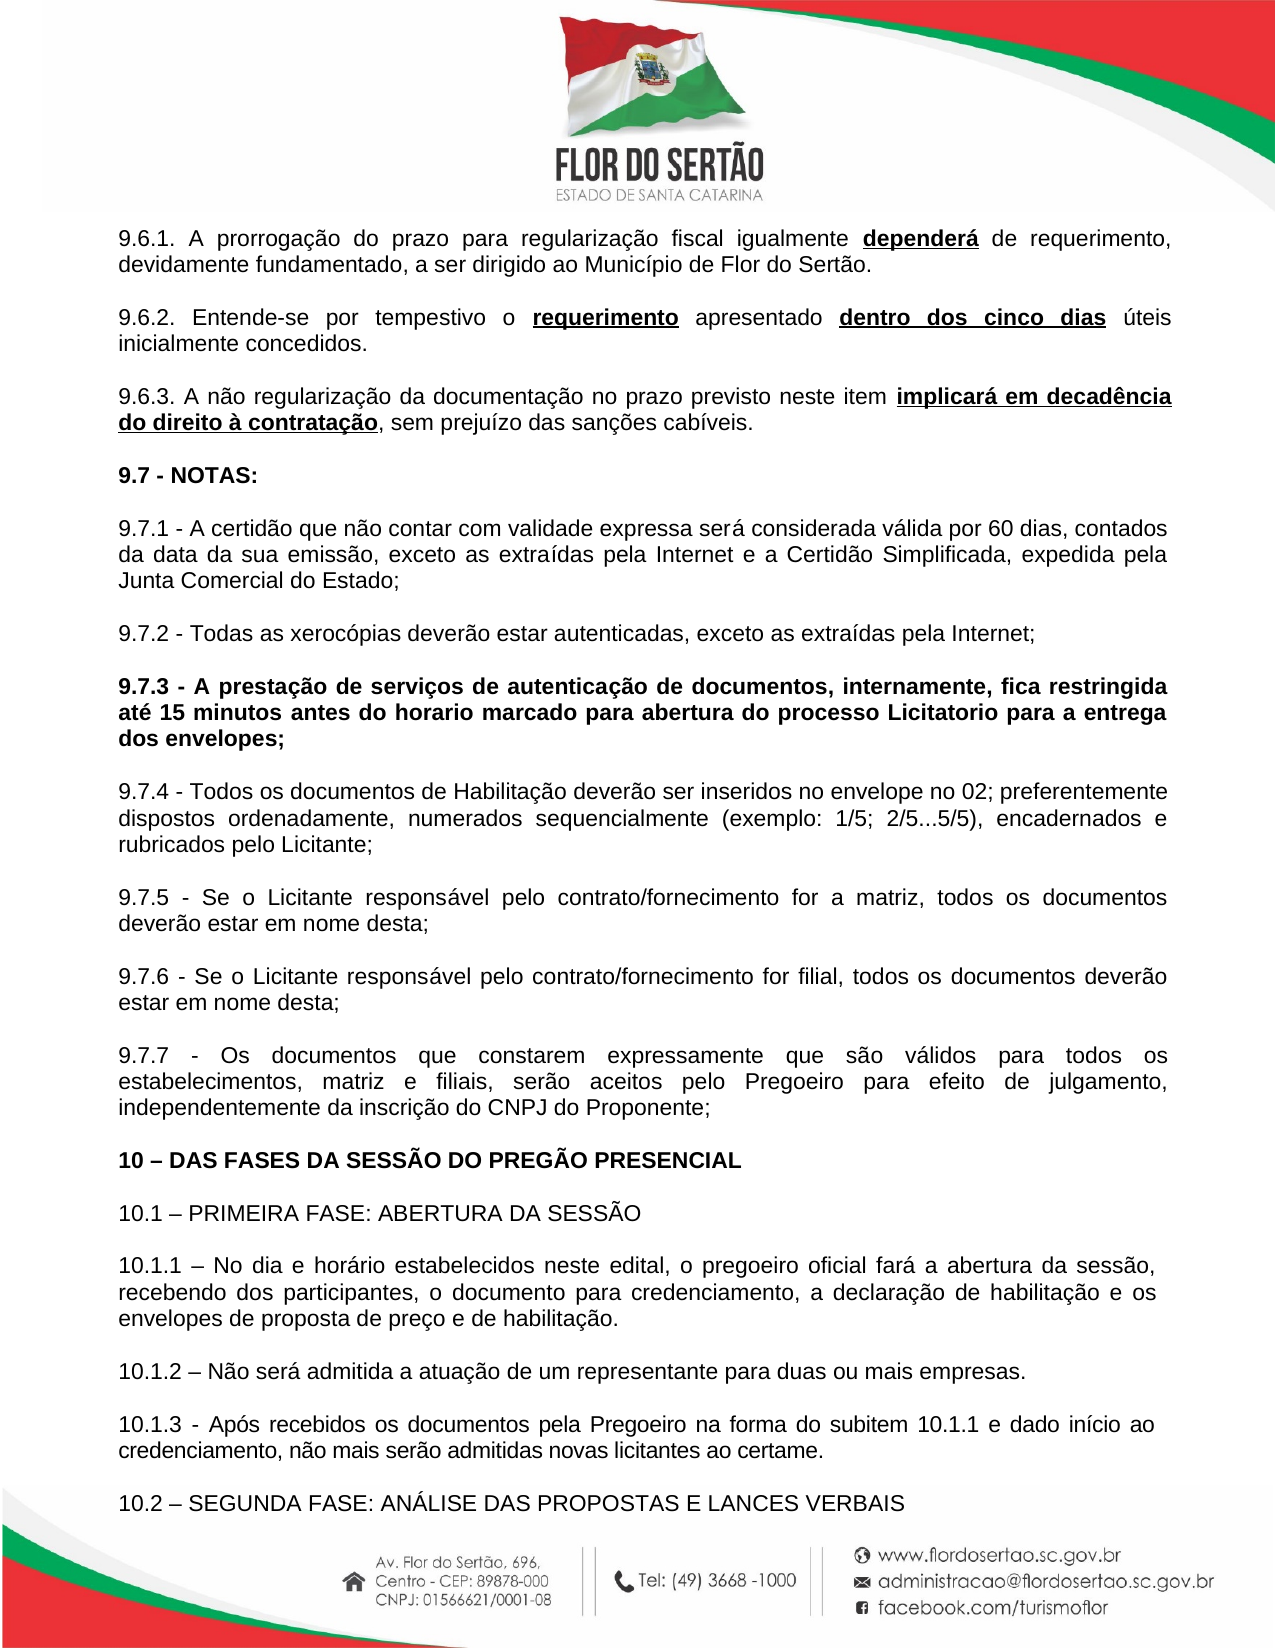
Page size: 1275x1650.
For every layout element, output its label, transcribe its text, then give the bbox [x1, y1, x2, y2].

text 10 – DAS FASES DA SESSÃO DO PREGÃO PRESENCIAL [118, 1147, 1157, 1173]
text 10.1 – PRIMEIRA FASE: ABERTURA DA SESSÃO [118, 1200, 1157, 1226]
picture [41, 0, 1275, 212]
text 10.2 – SEGUNDA FASE: ANÁLISE DAS PROPOSTAS E LANCES VERBAIS [118, 1490, 1157, 1516]
text 9.7.2 - Todas as xerocópias deverão estar autenticadas, exceto as extraídas pela Internet; [118, 620, 1168, 646]
text 9.6.3. A não regularização da documentação no prazo previsto neste item implicará em decadência do direito à contratação, sem prejuízo das sanções cabíveis. [118, 383, 1172, 436]
text 9.7.7 - Os documentos que constarem expressamente que são válidos para todos os estabelecimentos, matriz e filiais, serão aceitos pelo Pregoeiro para efeito de julgamento, independentemente da inscrição do CNPJ do Proponente; [118, 1042, 1168, 1121]
text 10.1.1 – No dia e horário estabelecidos neste edital, o pregoeiro oficial fará a abertura da sessão, recebendo dos participantes, o documento para credenciamento, a declaração de habilitação e os envelopes de proposta de preço e de habilitação. [118, 1252, 1157, 1332]
text 9.6.1. A prorrogação do prazo para regularização fiscal igualmente dependerá de requerimento, devidamente fundamentado, a ser dirigido ao Município de Flor do Sertão. [118, 225, 1172, 277]
text 10.1.3 - Após recebidos os documentos pela Pregoeiro na forma do subitem 10.1.1 e dado início ao credenciamento, não mais serão admitidas novas licitantes ao certame. [118, 1411, 1157, 1463]
picture [2, 1485, 1273, 1648]
text 9.7.4 - Todos os documentos de Habilitação deverão ser inseridos no envelope no 02; preferentemente dispostos ordenadamente, numerados sequencialmente (exemplo: 1/5; 2/5...5/5), encadernados e rubricados pelo Licitante; [118, 778, 1168, 857]
text 9.7.5 - Se o Licitante responsável pelo contrato/fornecimento for a matriz, todos os documentos deverão estar em nome desta; [118, 883, 1168, 936]
text 9.7 - NOTAS: [118, 462, 1157, 488]
text 9.6.2. Entende-se por tempestivo o requerimento apresentado dentro dos cinco dias úteis inicialmente concedidos. [118, 304, 1172, 356]
text 10.1.2 – Não será admitida a atuação de um representante para duas ou mais empresas. [118, 1358, 1157, 1384]
text 9.7.3 - A prestação de serviços de autenticação de documentos, internamente, fica restringida até 15 minutos antes do horario marcado para abertura do processo Licitatorio para a entrega dos envelopes; [118, 673, 1168, 752]
text 9.7.6 - Se o Licitante responsável pelo contrato/fornecimento for filial, todos os documentos deverão estar em nome desta; [118, 963, 1168, 1015]
text 9.7.1 - A certidão que não contar com validade expressa será considerada válida por 60 dias, contados da data da sua emissão, exceto as extraídas pela Internet e a Certidão Simplificada, expedida pela Junta Comercial do Estado; [118, 514, 1168, 594]
